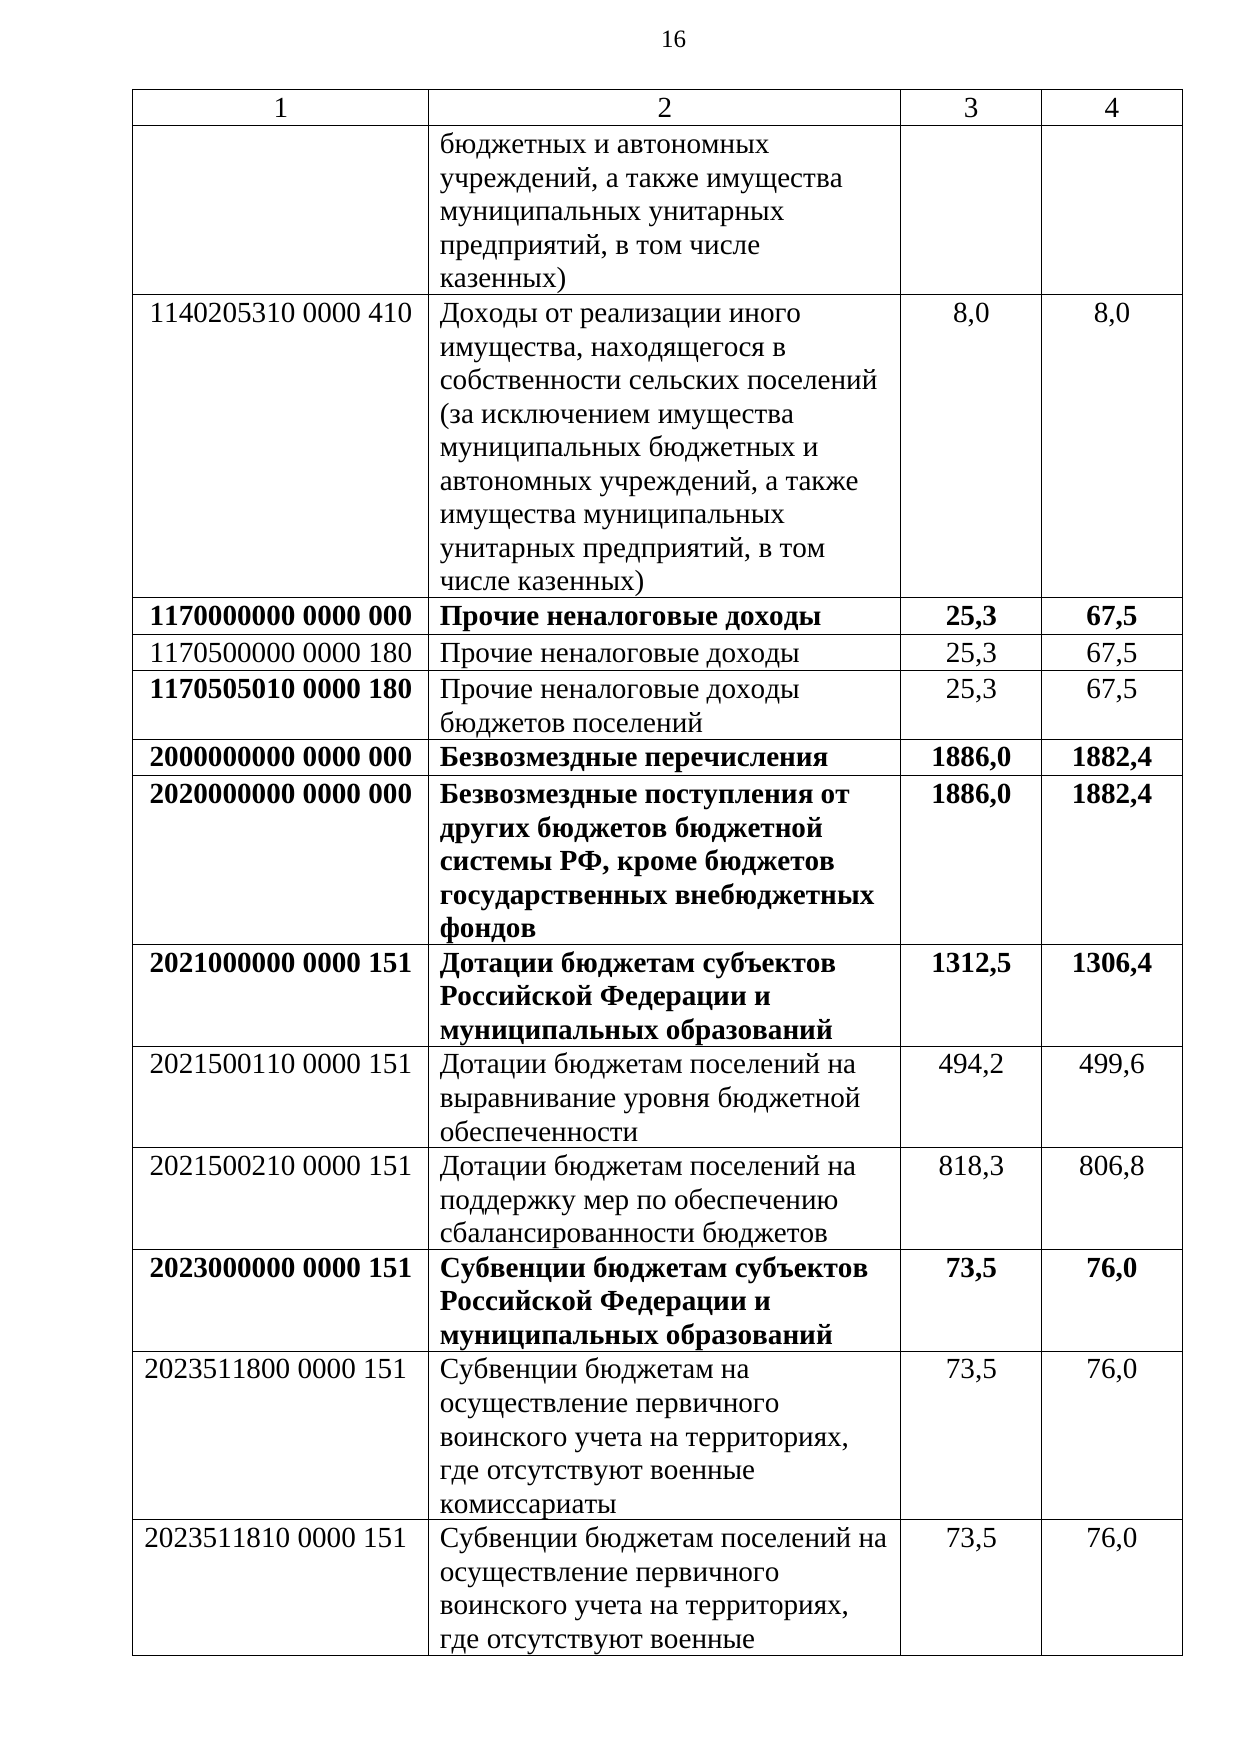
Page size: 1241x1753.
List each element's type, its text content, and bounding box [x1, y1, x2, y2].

table_cell [1042, 126, 1182, 294]
table_cell Безвозмездные поступления от других бюджетов бюджетной системы РФ, кроме бюджетов государственных внебюджетных фондов [429, 776, 900, 944]
table_cell Прочие неналоговые доходы бюджетов поселений [429, 671, 900, 738]
table_cell 1312,5 [901, 945, 1041, 1046]
table_cell 1886,0 [901, 776, 1041, 944]
table_cell Прочие неналоговые доходы [429, 635, 900, 670]
table_cell 1886,0 [901, 740, 1041, 775]
table_cell 2023511800 0000 151 [133, 1352, 428, 1519]
table_cell 1170500000 0000 180 [133, 635, 428, 670]
table_cell 73,5 [901, 1520, 1041, 1654]
table_cell 25,3 [901, 598, 1041, 634]
table_cell 1882,4 [1042, 776, 1182, 944]
table_cell 1170505010 0000 180 [133, 671, 428, 738]
table_cell 4 [1042, 90, 1182, 125]
table_cell 2 [429, 90, 900, 125]
table_cell 2023511810 0000 151 [133, 1520, 428, 1654]
table_cell 67,5 [1042, 635, 1182, 670]
table_cell 806,8 [1042, 1148, 1182, 1249]
table_cell 25,3 [901, 671, 1041, 738]
table_cell 76,0 [1042, 1352, 1182, 1519]
table_cell Субвенции бюджетам на осуществление первичного воинского учета на территориях, где отсутствуют военные комиссариаты [429, 1352, 900, 1519]
table_cell 2021000000 0000 151 [133, 945, 428, 1046]
table_cell [901, 126, 1041, 294]
table_cell 2020000000 0000 000 [133, 776, 428, 944]
table_cell 1170000000 0000 000 [133, 598, 428, 634]
table_cell 73,5 [901, 1250, 1041, 1351]
table_cell 25,3 [901, 635, 1041, 670]
table_cell 8,0 [901, 295, 1041, 597]
table_cell 67,5 [1042, 671, 1182, 738]
table_cell 8,0 [1042, 295, 1182, 597]
table_cell бюджетных и автономных учреждений, а также имущества муниципальных унитарных предприятий, в том числе казенных) [429, 126, 900, 294]
table_cell Дотации бюджетам поселений на выравнивание уровня бюджетной обеспеченности [429, 1047, 900, 1147]
table_cell 1882,4 [1042, 740, 1182, 775]
table_cell 76,0 [1042, 1250, 1182, 1351]
table_cell 1 [133, 90, 428, 125]
table_cell Безвозмездные перечисления [429, 740, 900, 775]
table_cell 2021500110 0000 151 [133, 1047, 428, 1147]
table_cell Субвенции бюджетам субъектов Российской Федерации и муниципальных образований [429, 1250, 900, 1351]
table_cell [133, 126, 428, 294]
table_cell 494,2 [901, 1047, 1041, 1147]
table_cell 2023000000 0000 151 [133, 1250, 428, 1351]
table_cell 2021500210 0000 151 [133, 1148, 428, 1249]
table_cell 818,3 [901, 1148, 1041, 1249]
table_cell 67,5 [1042, 598, 1182, 634]
table_cell Дотации бюджетам поселений на поддержку мер по обеспечению сбалансированности бюджетов [429, 1148, 900, 1249]
table_cell 73,5 [901, 1352, 1041, 1519]
table_cell 499,6 [1042, 1047, 1182, 1147]
table_cell Доходы от реализации иного имущества, находящегося в собственности сельских поселений (за исключением имущества муниципальных бюджетных и автономных учреждений, а также имущества муниципальных унитарных предприятий, в том числе казенных) [429, 295, 900, 597]
table_cell 1306,4 [1042, 945, 1182, 1046]
table_cell 2000000000 0000 000 [133, 740, 428, 775]
table_cell Субвенции бюджетам поселений на осуществление первичного воинского учета на территориях, где отсутствуют военные [429, 1520, 900, 1654]
table_cell Прочие неналоговые доходы [429, 598, 900, 634]
table_cell 1140205310 0000 410 [133, 295, 428, 597]
table_cell 76,0 [1042, 1520, 1182, 1654]
table_cell 3 [901, 90, 1041, 125]
table_cell Дотации бюджетам субъектов Российской Федерации и муниципальных образований [429, 945, 900, 1046]
